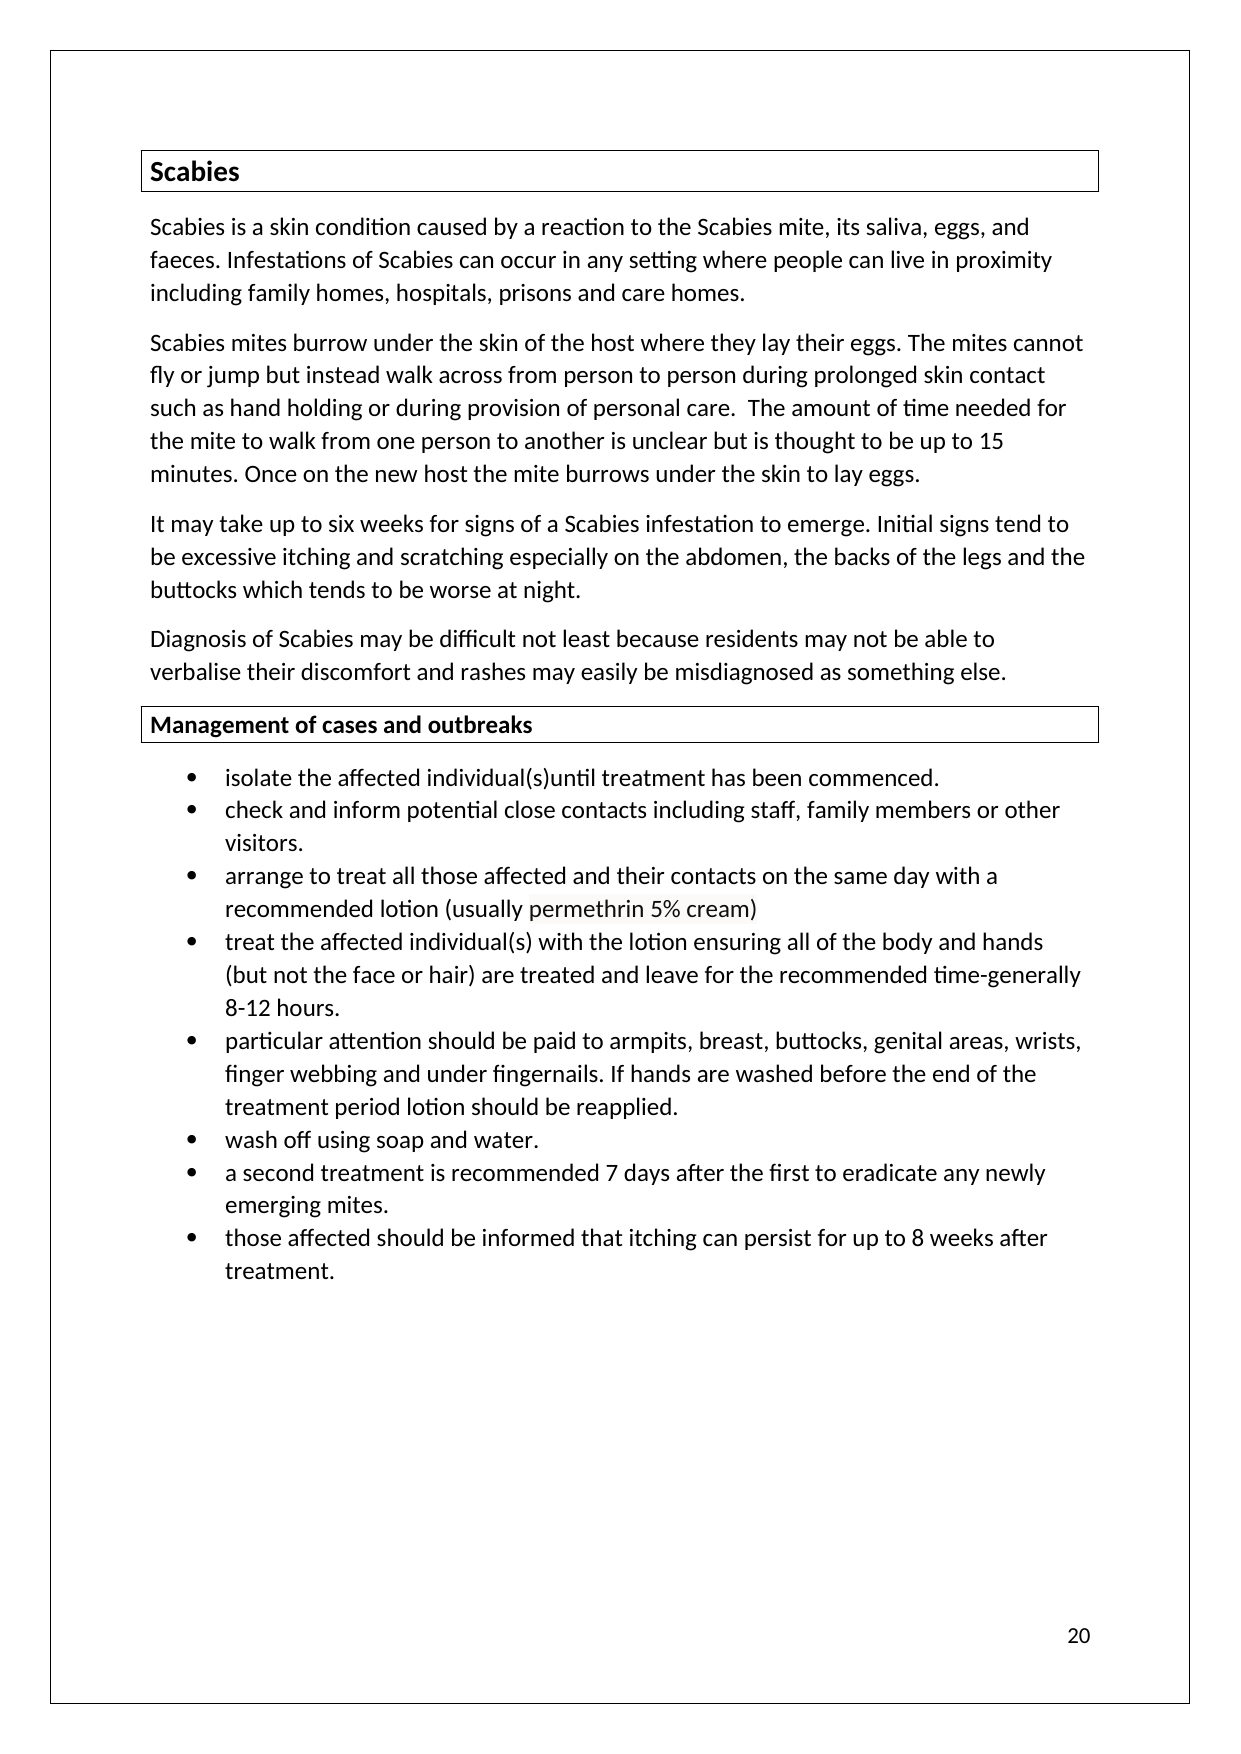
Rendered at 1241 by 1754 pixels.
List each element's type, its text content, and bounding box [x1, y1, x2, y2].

list particular attention should be paid to armpits, breast, buttocks, genital areas, wrists, finger webbing and under fingernails. If hands are washed before the end of the treatment period lotion should be reapplied. [187, 1025, 1090, 1121]
list check and inform potential close contacts including staff, family members or other visitors. [187, 795, 1090, 858]
text Diagnosis of Scabies may be difficult not least because residents may not be able to verbalise their discomfort and rashes may easily be misdiagnosed as something else. [150, 623, 1090, 687]
list isolate the affected individual(s)until treatment has been commenced. [187, 762, 1090, 792]
list a second treatment is recommended 7 days after the first to eradicate any newly emerging mites. [187, 1157, 1090, 1220]
text Scabies is a skin condition caused by a reaction to the Scabies mite, its saliva, eggs, and faeces. Infestations of Scabies can occur in any setting where people can live in proximity including family homes, hospitals, prisons and care homes. [150, 211, 1090, 308]
list wash off using soap and water. [187, 1124, 1090, 1154]
list those affected should be informed that itching can persist for up to 8 weeks after treatment. [187, 1223, 1090, 1286]
list arrange to treat all those affected and their contacts on the same day with a recommended lotion (usually permethrin 5% cream) [187, 861, 1090, 924]
text Scabies [142, 151, 1098, 191]
text It may take up to six weeks for signs of a Scabies infestation to emerge. Initial signs tend to be excessive itching and scratching especially on the abdomen, the backs of the legs and the buttocks which tends to be worse at night. [150, 508, 1090, 604]
text Scabies mites burrow under the skin of the host where they lay their eggs. The mites cannot fly or jump but instead walk across from person to person during prolonged skin contact such as hand holding or during provision of personal care. The amount of time needed for the mite to walk from one person to another is unclear but is thought to be up to 15 minutes. Once on the new host the mite burrows under the skin to lay eggs. [150, 327, 1090, 489]
text Management of cases and outbreaks [142, 707, 1098, 742]
list treat the affected individual(s) with the lotion ensuring all of the body and hands (but not the face or hair) are treated and leave for the recommended time-generally 8-12 hours. [187, 926, 1090, 1023]
